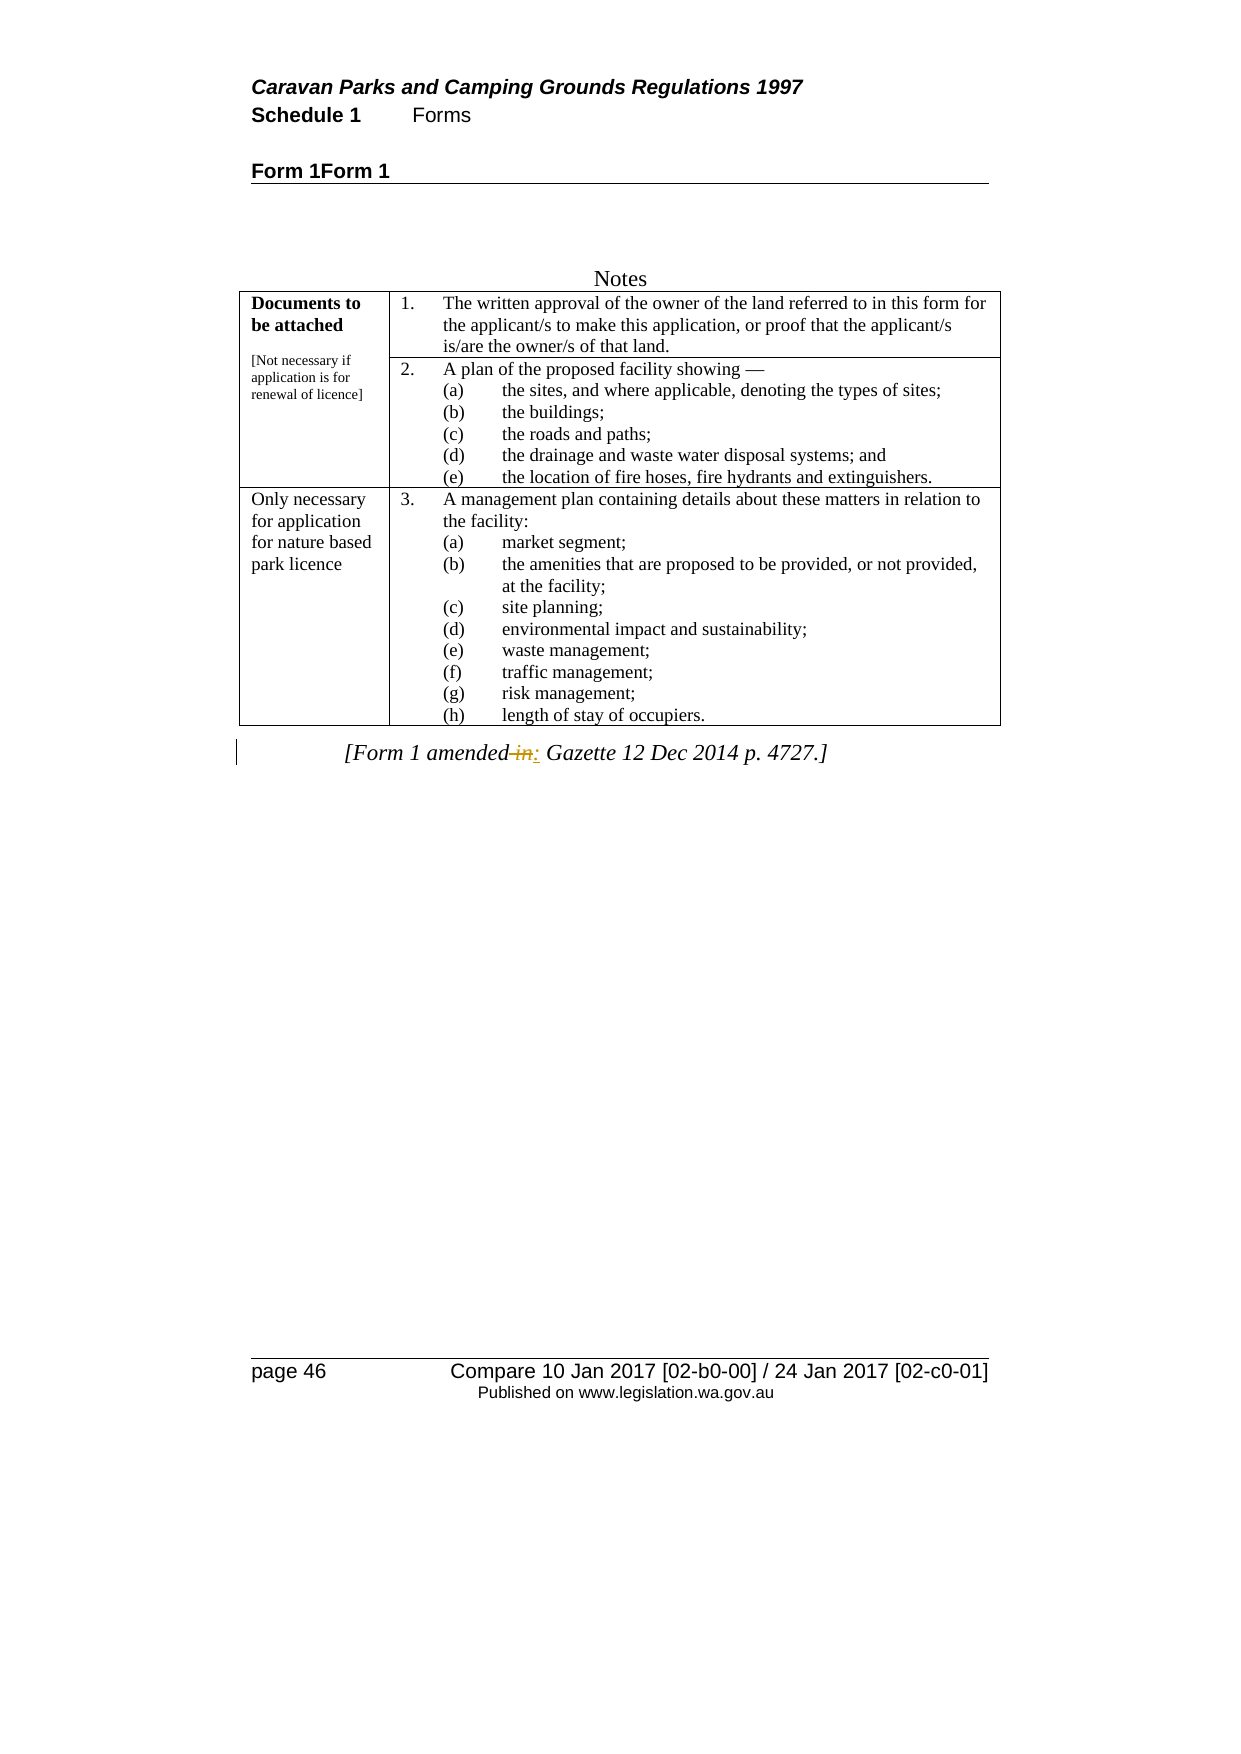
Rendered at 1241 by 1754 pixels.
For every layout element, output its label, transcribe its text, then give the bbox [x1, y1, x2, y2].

table_cell Only necessary for application for nature based park licence [240, 488, 389, 725]
table_cell 2. A plan of the proposed facility showing — (a) the sites, and where applicable, denoting the types of sites; (b) the buildings; (c) the roads and paths; (d) the drainage and waste water disposal systems; and (e) the location of fire hoses, fire hydrants and extinguishers. [390, 358, 1000, 487]
text [Form 1 amended Gazette 12 Dec 2014 p. 4727.] [251, 739, 989, 765]
text Notes [251, 265, 989, 291]
table_cell 3. A management plan containing details about these matters in relation to the facility: (a) market segment; (b) the amenities that are proposed to be provided, or not provided, at the facility; (c) site planning; (d) environmental impact and sustainability; (e) waste management; (f) traffic management; (g) risk management; (h) length of stay of occupiers. [390, 488, 1000, 725]
table_header Documents to be attached [Not necessary if application is for renewal of licence] [240, 292, 389, 487]
table_header 1. The written approval of the owner of the land referred to in this form for the applicant/s to make this application, or proof that the applicant/s is/are the owner/s of that land. [390, 292, 1000, 357]
